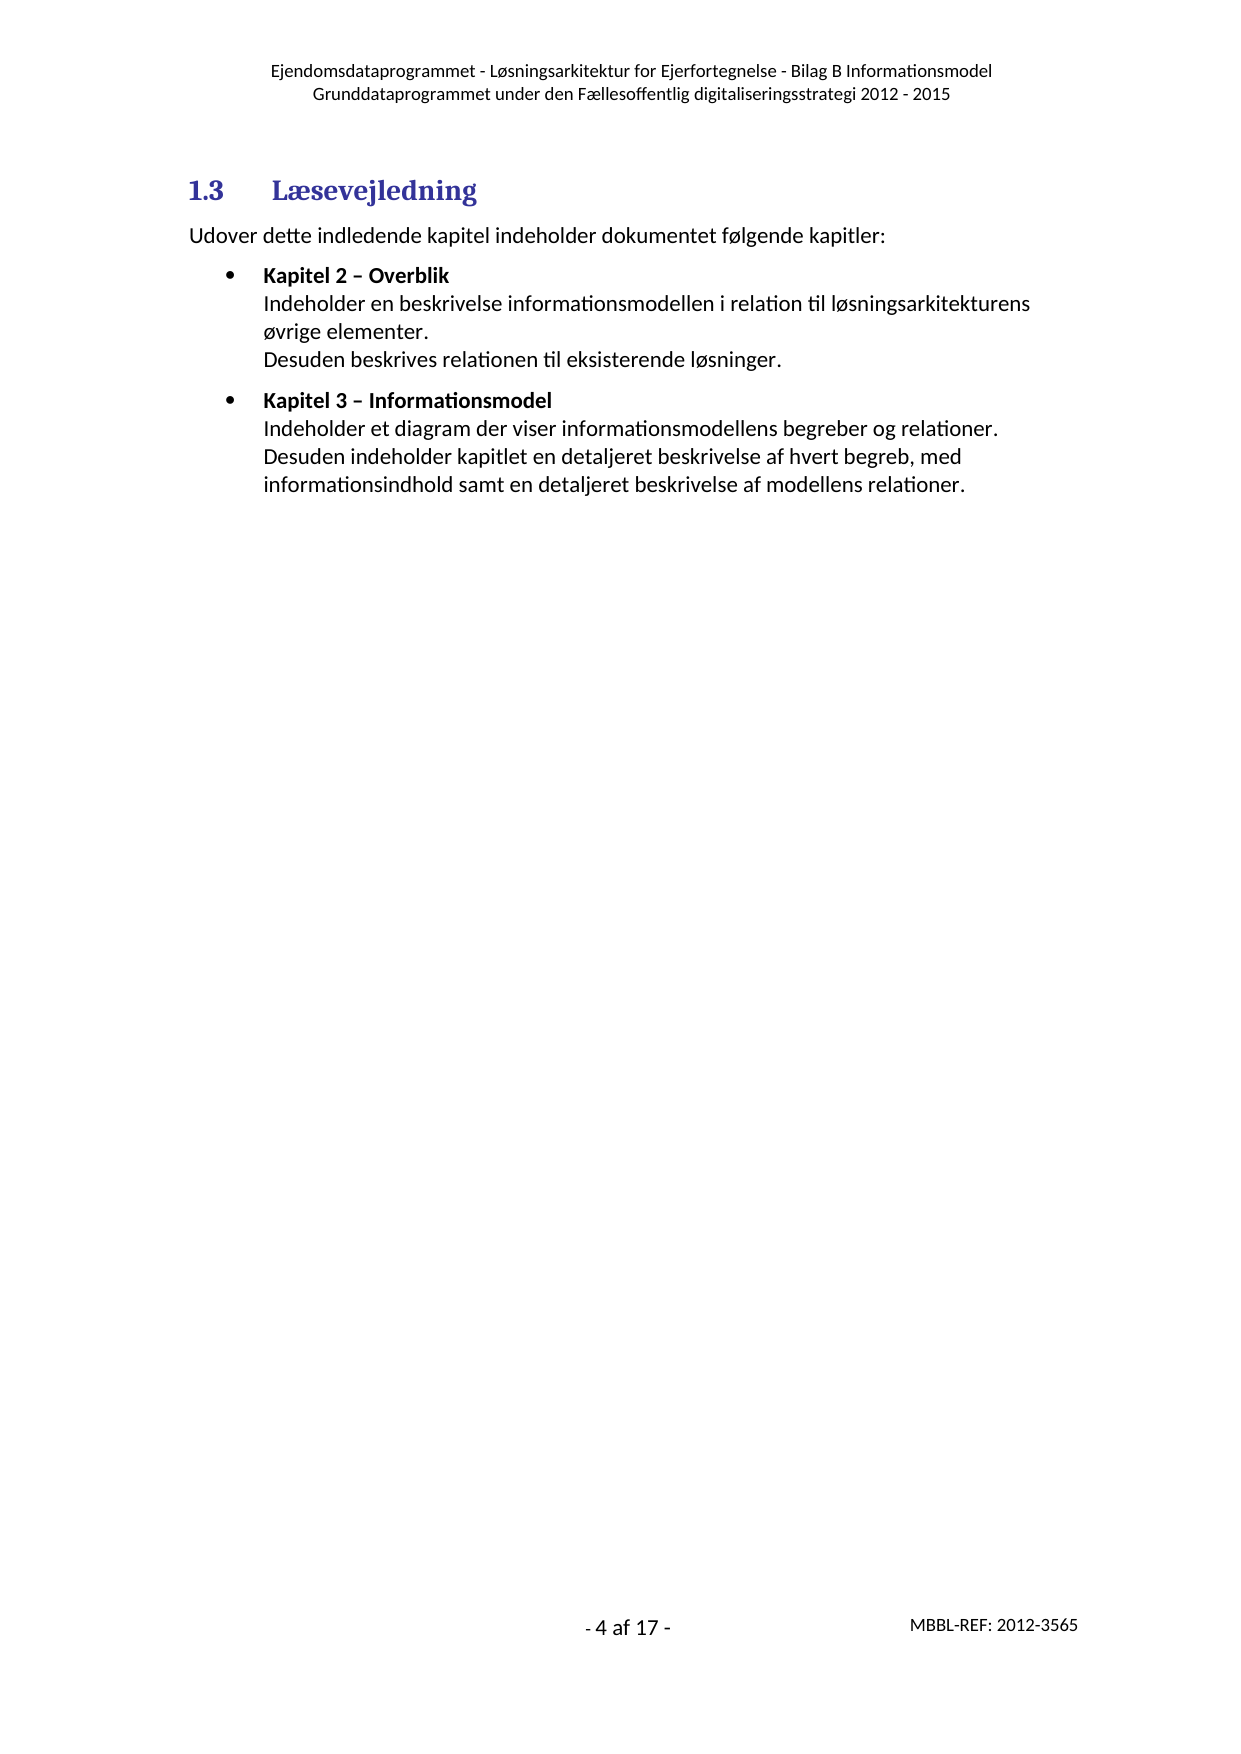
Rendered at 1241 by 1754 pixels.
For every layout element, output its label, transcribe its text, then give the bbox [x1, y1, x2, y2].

list Kapitel 2 – Overblik Indeholder en beskrivelse informationsmodellen i relation til løsningsarkitekturens øvrige elementer. Desuden beskrives relationen til eksisterende løsninger. [226, 261, 1075, 373]
text Udover dette indledende kapitel indeholder dokumentet følgende kapitler: [189, 221, 1075, 249]
list Kapitel 3 – Informationsmodel Indeholder et diagram der viser informationsmodellens begreber og relationer. Desuden indeholder kapitlet en detaljeret beskrivelse af hvert begreb, med informationsindhold samt en detaljeret beskrivelse af modellens relationer. [226, 386, 1075, 498]
subtitle Læsevejledning [189, 174, 1075, 208]
